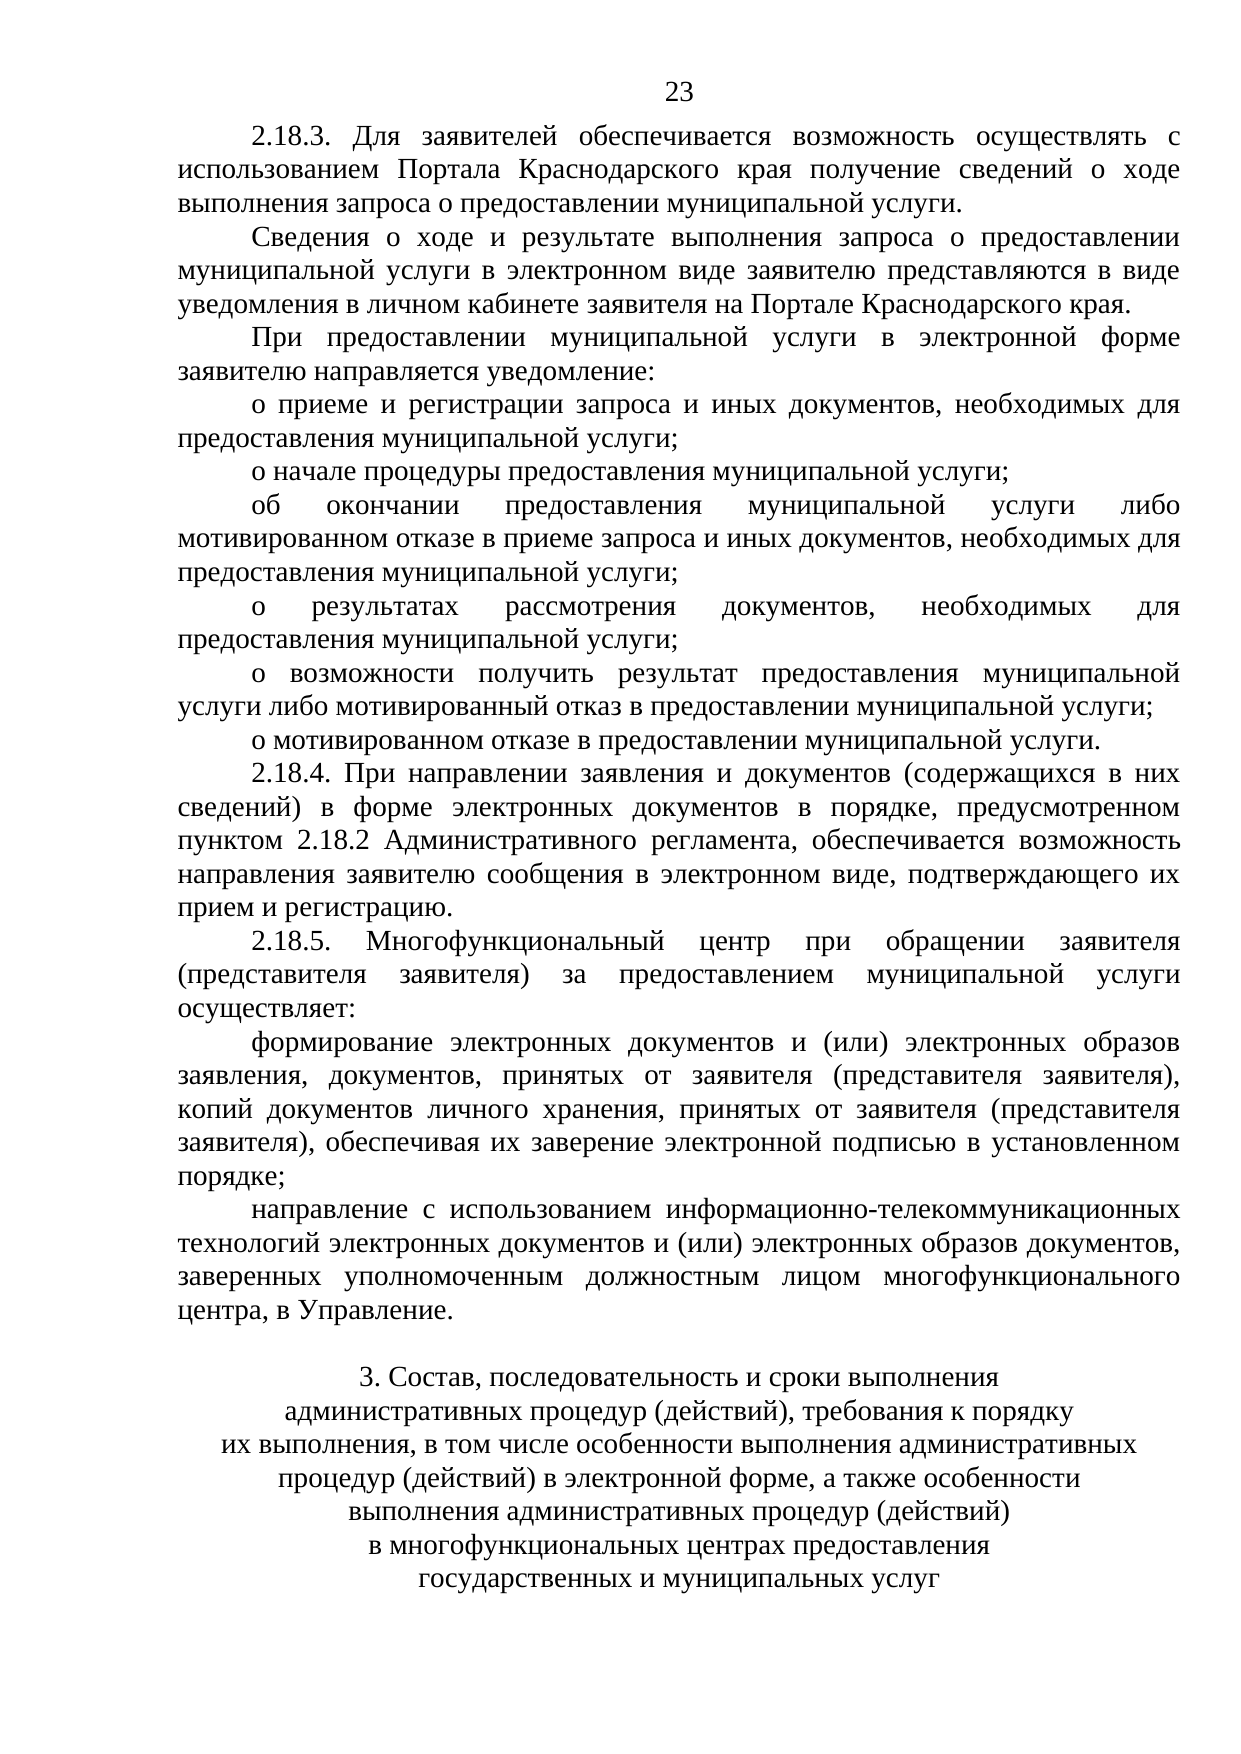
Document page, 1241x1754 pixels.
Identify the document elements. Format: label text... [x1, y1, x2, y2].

text их выполнения, в том числе особенности выполнения административных процедур (действий) в электронной форме, а также особенности [177, 1426, 1181, 1493]
text 2.18.4. При направлении заявления и документов (содержащихся в них сведений) в форме электронных документов в порядке, предусмотренном пунктом 2.18.2 Административного регламента, обеспечивается возможность направления заявителю сообщения в электронном виде, подтверждающего их прием и регистрацию. [177, 755, 1181, 923]
text о возможности получить результат предоставления муниципальной услуги либо мотивированный отказ в предоставлении муниципальной услуги; [177, 655, 1181, 722]
text При предоставлении муниципальной услуги в электронной форме заявителю направляется уведомление: [177, 319, 1181, 386]
text о мотивированном отказе в предоставлении муниципальной услуги. [177, 722, 1181, 755]
text 2.18.3. Для заявителей обеспечивается возможность осуществлять с использованием Портала Краснодарского края получение сведений о ходе выполнения запроса о предоставлении муниципальной услуги. [177, 118, 1181, 219]
text об окончании предоставления муниципальной услуги либо мотивированном отказе в приеме запроса и иных документов, необходимых для предоставления муниципальной услуги; [177, 487, 1181, 588]
text административных процедур (действий), требования к порядку [177, 1393, 1181, 1426]
text государственных и муниципальных услуг [177, 1560, 1181, 1594]
text в многофункциональных центрах предоставления [177, 1527, 1181, 1560]
text направление с использованием информационно-телекоммуникационных технологий электронных документов и (или) электронных образов документов, заверенных уполномоченным должностным лицом многофункционального центра, в Управление. [177, 1191, 1181, 1326]
text выполнения административных процедур (действий) [177, 1493, 1181, 1527]
text о приеме и регистрации запроса и иных документов, необходимых для предоставления муниципальной услуги; [177, 386, 1181, 453]
text формирование электронных документов и (или) электронных образов заявления, документов, принятых от заявителя (представителя заявителя), копий документов личного хранения, принятых от заявителя (представителя заявителя), обеспечивая их заверение электронной подписью в установленном порядке; [177, 1024, 1181, 1191]
text Сведения о ходе и результате выполнения запроса о предоставлении муниципальной услуги в электронном виде заявителю представляются в виде уведомления в личном кабинете заявителя на Портале Краснодарского края. [177, 219, 1181, 319]
text 2.18.5. Многофункциональный центр при обращении заявителя (представителя заявителя) за предоставлением муниципальной услуги осуществляет: [177, 923, 1181, 1024]
text 3. Состав, последовательность и сроки выполнения [177, 1359, 1181, 1393]
text о начале процедуры предоставления муниципальной услуги; [177, 453, 1181, 487]
text о результатах рассмотрения документов, необходимых для предоставления муниципальной услуги; [177, 588, 1181, 655]
